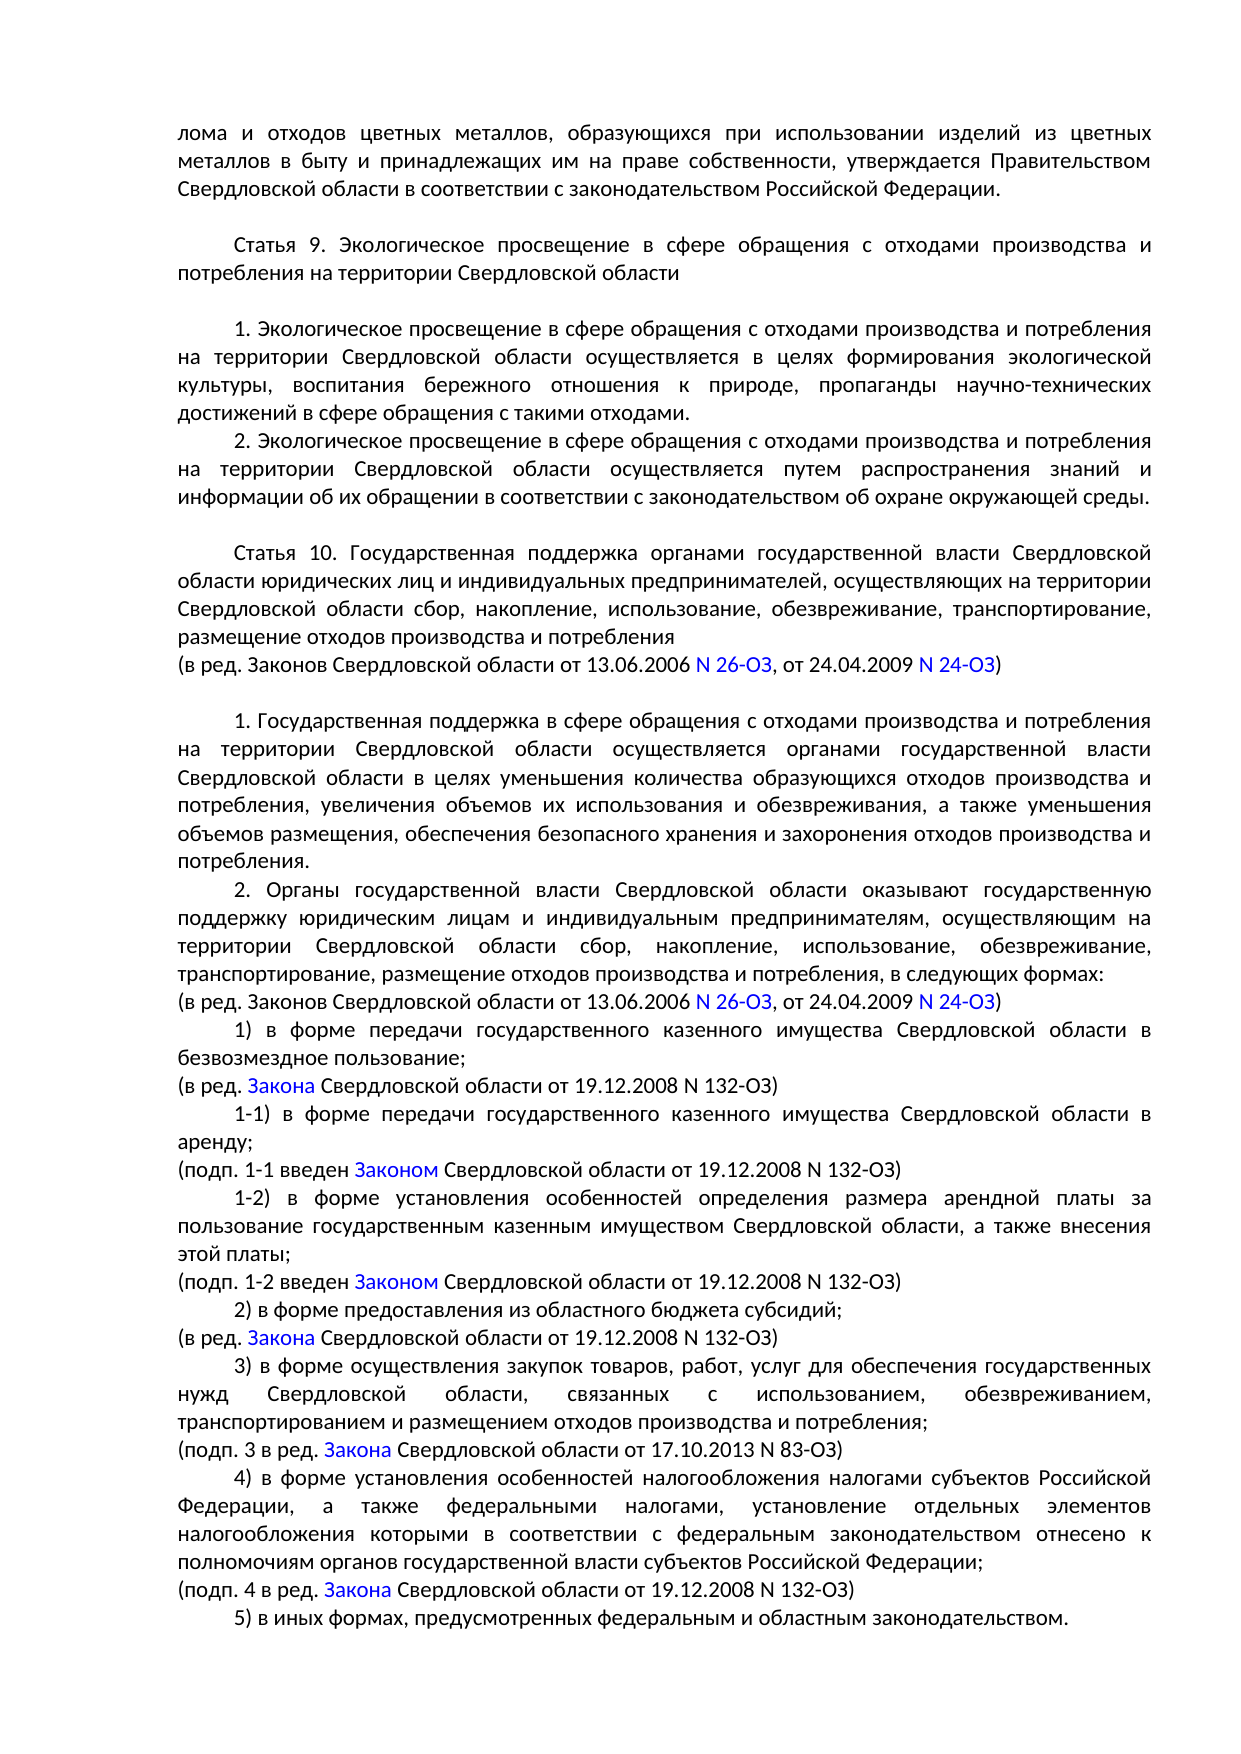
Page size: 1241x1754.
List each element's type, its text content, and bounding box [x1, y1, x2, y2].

text (в ред. Законов Свердловской области от 13.06.2006 N 26-ОЗ, от 24.04.2009 N 24-ОЗ) [177, 987, 1152, 1015]
text (подп. 1-2 введен Законом Свердловской области от 19.12.2008 N 132-ОЗ) [177, 1267, 1152, 1295]
text 2. Экологическое просвещение в сфере обращения с отходами производства и потребления на территории Свердловской области осуществляется путем распространения знаний и информации об их обращении в соответствии с законодательством об охране окружающей среды. [177, 426, 1152, 510]
text 1) в форме передачи государственного казенного имущества Свердловской области в безвозмездное пользование; [177, 1015, 1152, 1071]
text 3) в форме осуществления закупок товаров, работ, услуг для обеспечения государственных нужд Свердловской области, связанных с использованием, обезвреживанием, транспортированием и размещением отходов производства и потребления; [177, 1351, 1152, 1435]
text (подп. 3 в ред. Закона Свердловской области от 17.10.2013 N 83-ОЗ) [177, 1435, 1152, 1463]
text (в ред. Закона Свердловской области от 19.12.2008 N 132-ОЗ) [177, 1323, 1152, 1351]
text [177, 118, 1152, 202]
text 1-2) в форме установления особенностей определения размера арендной платы за пользование государственным казенным имуществом Свердловской области, а также внесения этой платы; [177, 1183, 1152, 1267]
text 1-1) в форме передачи государственного казенного имущества Свердловской области в аренду; [177, 1099, 1152, 1155]
text (в ред. Закона Свердловской области от 19.12.2008 N 132-ОЗ) [177, 1071, 1152, 1099]
text (подп. 1-1 введен Законом Свердловской области от 19.12.2008 N 132-ОЗ) [177, 1155, 1152, 1183]
text (подп. 4 в ред. Закона Свердловской области от 19.12.2008 N 132-ОЗ) [177, 1575, 1152, 1603]
text (в ред. Законов Свердловской области от 13.06.2006 N 26-ОЗ, от 24.04.2009 N 24-ОЗ) [177, 651, 1152, 678]
text 4) в форме установления особенностей налогообложения налогами субъектов Российской Федерации, а также федеральными налогами, установление отдельных элементов налогообложения которыми в соответствии с федеральным законодательством отнесено к полномочиям органов государственной власти субъектов Российской Федерации; [177, 1463, 1152, 1575]
text 5) в иных формах, предусмотренных федеральным и областным законодательством. [177, 1603, 1152, 1631]
text 2. Органы государственной власти Свердловской области оказывают государственную поддержку юридическим лицам и индивидуальным предпринимателям, осуществляющим на территории Свердловской области сбор, накопление, использование, обезвреживание, транспортирование, размещение отходов производства и потребления, в следующих формах: [177, 875, 1152, 987]
text 1. Экологическое просвещение в сфере обращения с отходами производства и потребления на территории Свердловской области осуществляется в целях формирования экологической культуры, воспитания бережного отношения к природе, пропаганды научно-технических достижений в сфере обращения с такими отходами. [177, 314, 1152, 426]
text Статья 9. Экологическое просвещение в сфере обращения с отходами производства и потребления на территории Свердловской области [177, 230, 1152, 286]
text 1. Государственная поддержка в сфере обращения с отходами производства и потребления на территории Свердловской области осуществляется органами государственной власти Свердловской области в целях уменьшения количества образующихся отходов производства и потребления, увеличения объемов их использования и обезвреживания, а также уменьшения объемов размещения, обеспечения безопасного хранения и захоронения отходов производства и потребления. [177, 707, 1152, 875]
text Статья 10. Государственная поддержка органами государственной власти Свердловской области юридических лиц и индивидуальных предпринимателей, осуществляющих на территории Свердловской области сбор, накопление, использование, обезвреживание, транспортирование, размещение отходов производства и потребления [177, 538, 1152, 651]
text 2) в форме предоставления из областного бюджета субсидий; [177, 1295, 1152, 1323]
